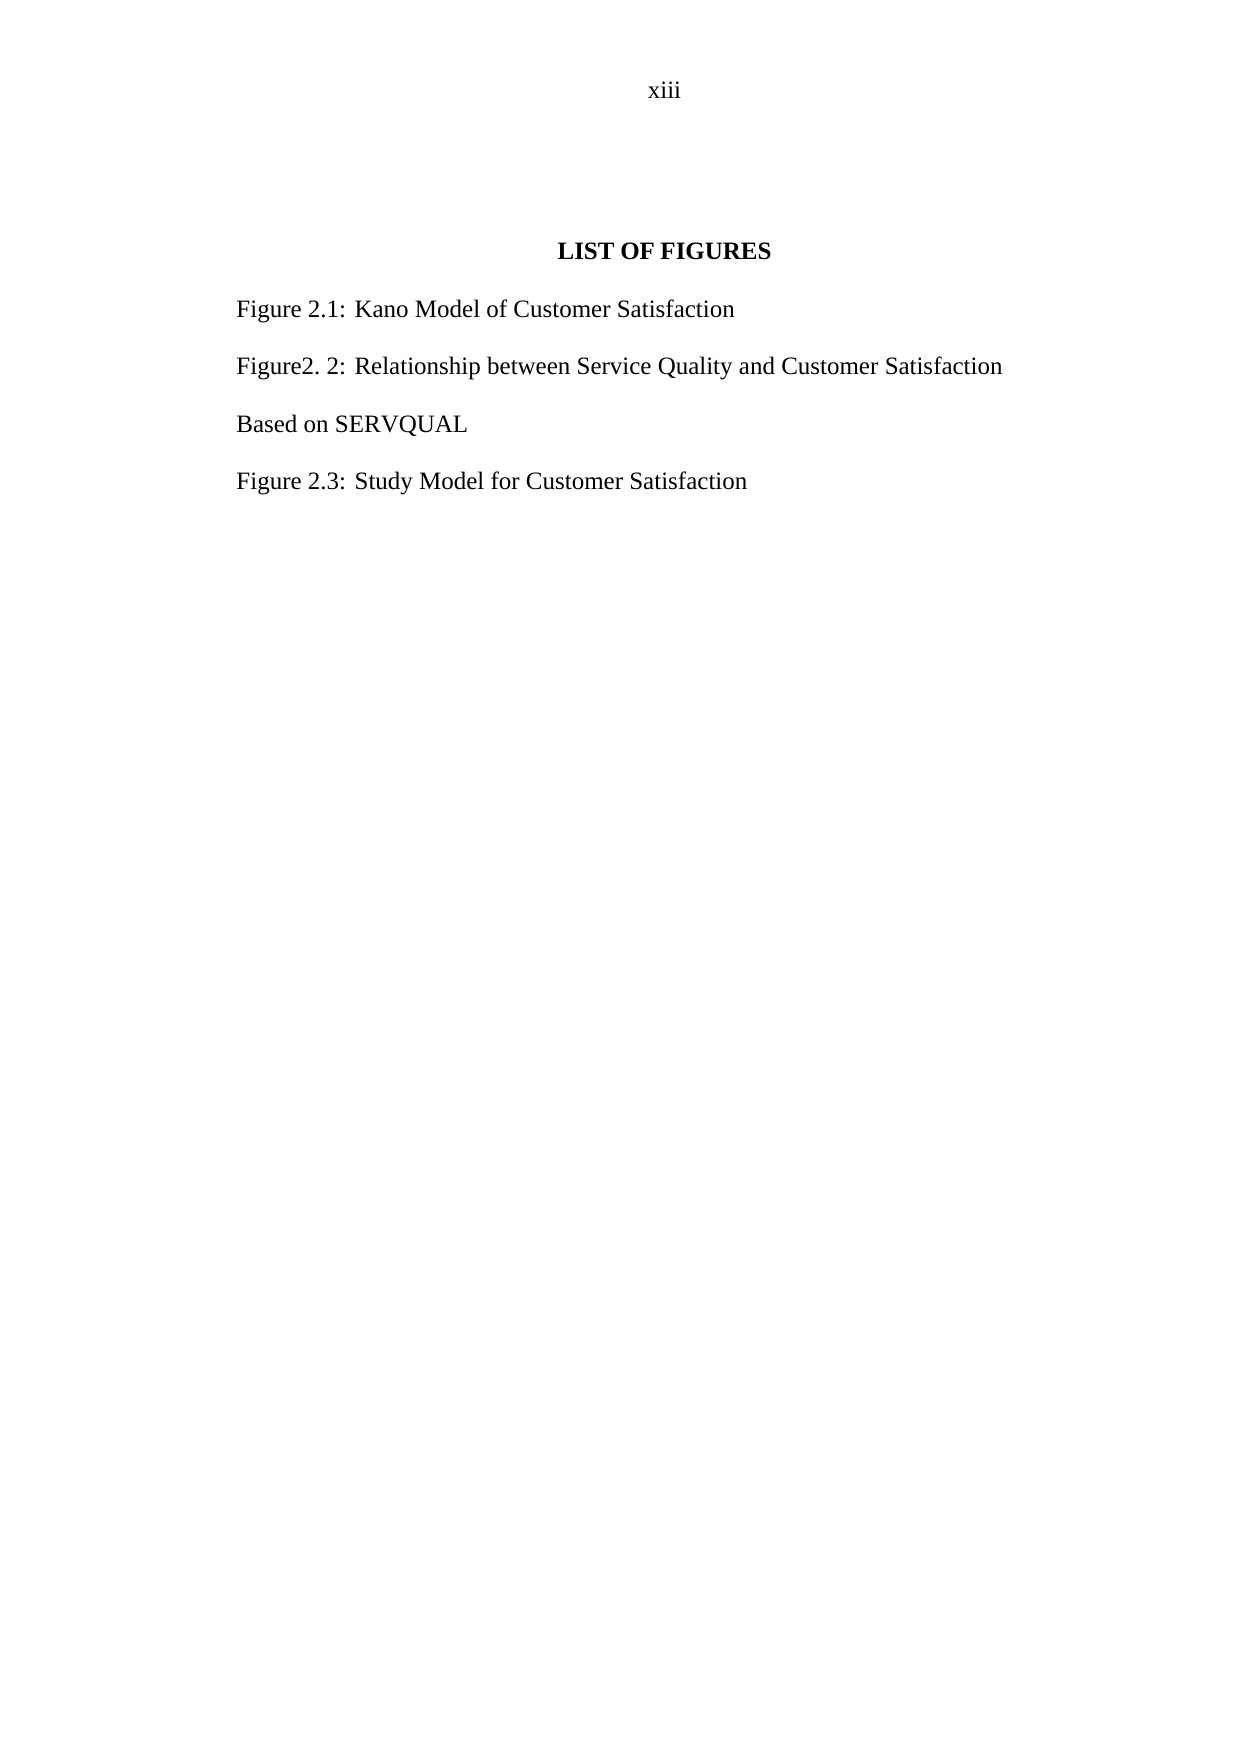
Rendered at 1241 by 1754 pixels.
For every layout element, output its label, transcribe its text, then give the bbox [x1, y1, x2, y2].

text Figure2. 2: Relationship between Service Quality and Customer Satisfaction Based on SERVQUAL 21 [236, 351, 1092, 437]
text Figure 2.1: Kano Model of Customer Satisfaction 15 [236, 294, 1092, 322]
text Figure 2.3: Study Model for Customer Satisfaction 28 [236, 466, 1092, 495]
subtitle LIST OF FIGURES [236, 236, 1092, 265]
